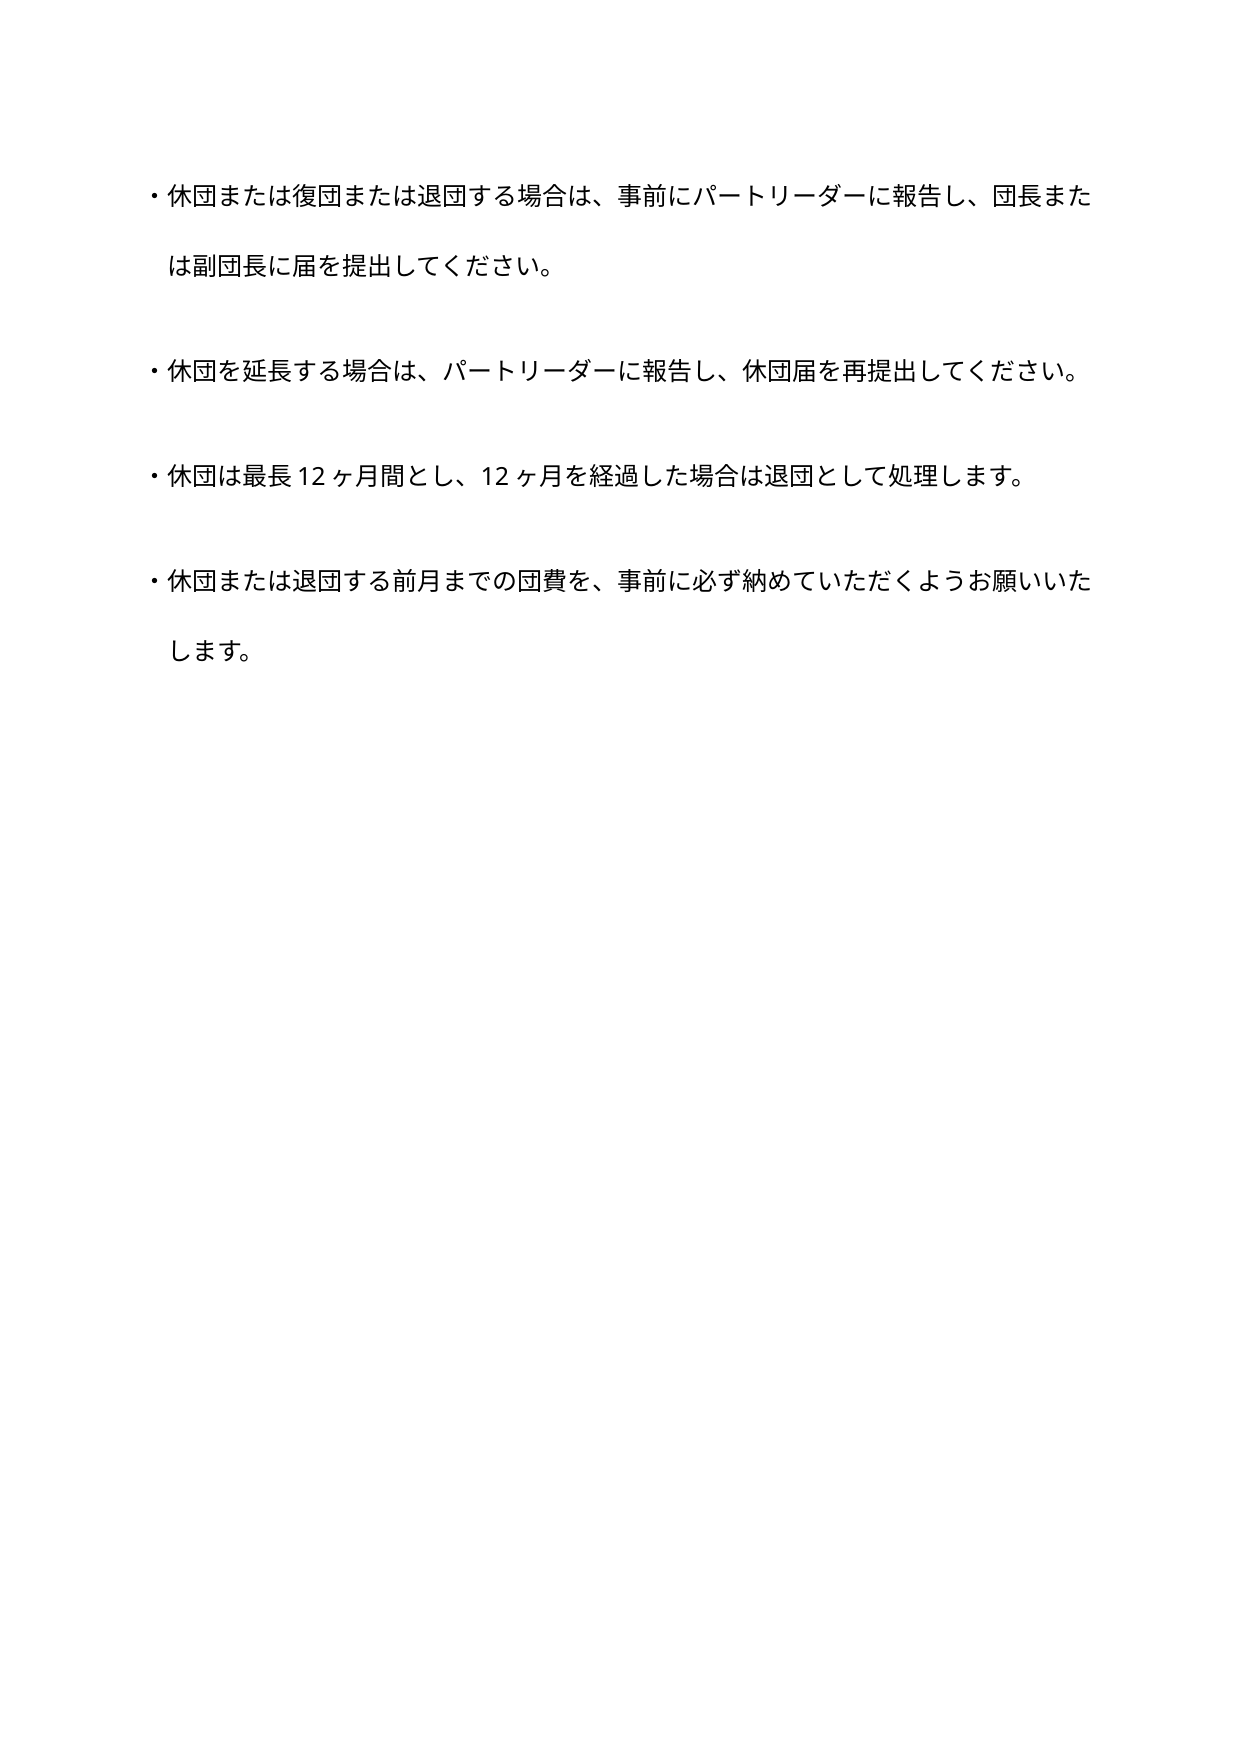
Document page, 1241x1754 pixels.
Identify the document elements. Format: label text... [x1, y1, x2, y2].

text ・休団または復団または退団する場合は、事前にパートリーダーに報告し、団長または副団長に届を提出してください。 [142, 159, 1098, 299]
text ・休団を延長する場合は、パートリーダーに報告し、休団届を再提出してください。 [142, 334, 1098, 404]
text ・休団または退団する前月までの団費を、事前に必ず納めていただくようお願いいたします。 [142, 544, 1098, 684]
text ・休団は最長12ヶ月間とし、12ヶ月を経過した場合は退団として処理します。 [142, 439, 1098, 509]
